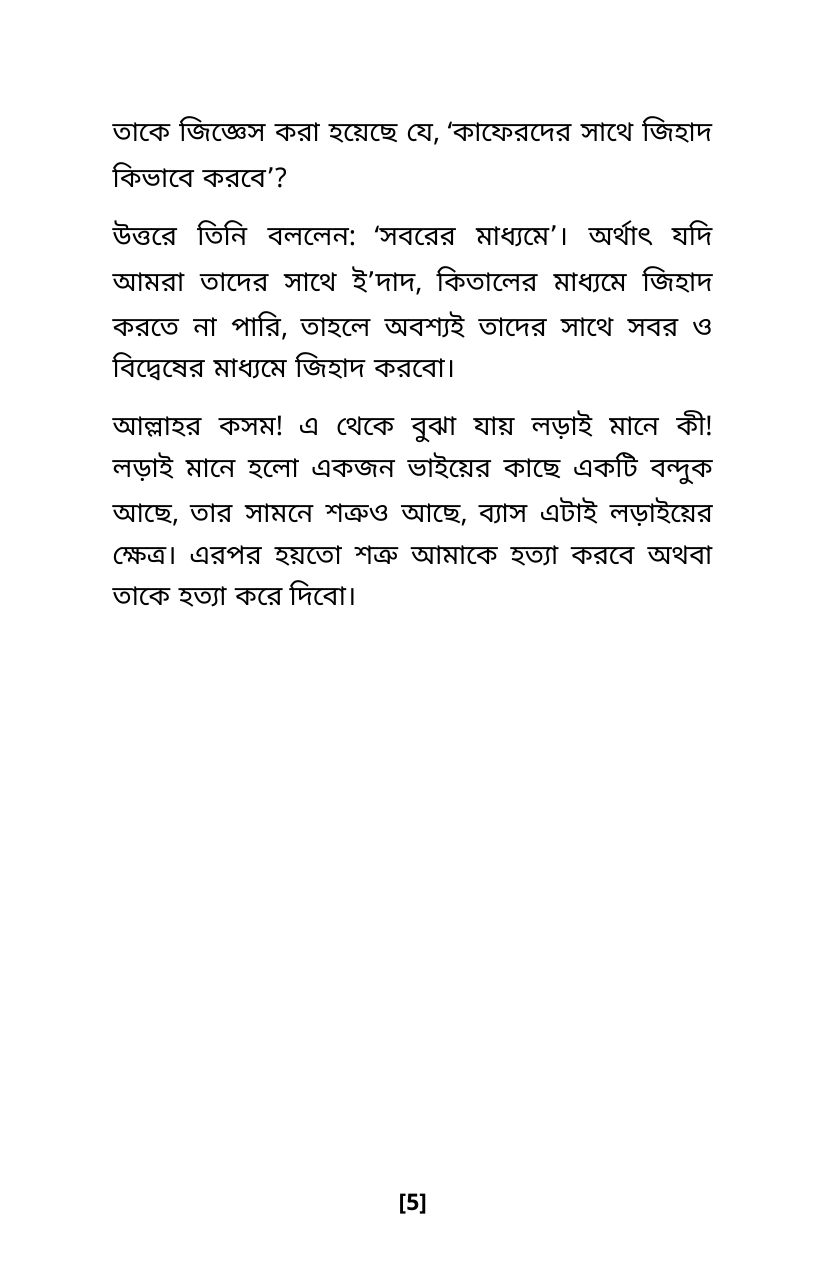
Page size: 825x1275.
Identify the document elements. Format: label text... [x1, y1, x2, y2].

text উত্তরে তিনি বললেন: ‘সবরের মাধ্যমে’। অর্থাৎ যদি আমরা তাদের সাথে ই’দাদ, কিতালের মাধ্যমে জিহাদ করতে না পারি, তাহলে অবশ্যই তাদের সাথে সবর ও বিদ্বেষের মাধ্যমে জিহাদ করবো। [112, 216, 712, 389]
text আল্লাহর কসম! এ থেকে বুঝা যায় লড়াই মানে কী! লড়াই মানে হলো একজন ভাইয়ের কাছে একটি বন্দুক আছে, তার সামনে শত্রুও আছে, ব্যাস এটাই লড়াইয়ের ক্ষেত্র। এরপর হয়তো শত্রু আমাকে হত্যা করবে অথবা তাকে হত্যা করে দিবো। [112, 407, 712, 617]
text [112, 112, 712, 198]
